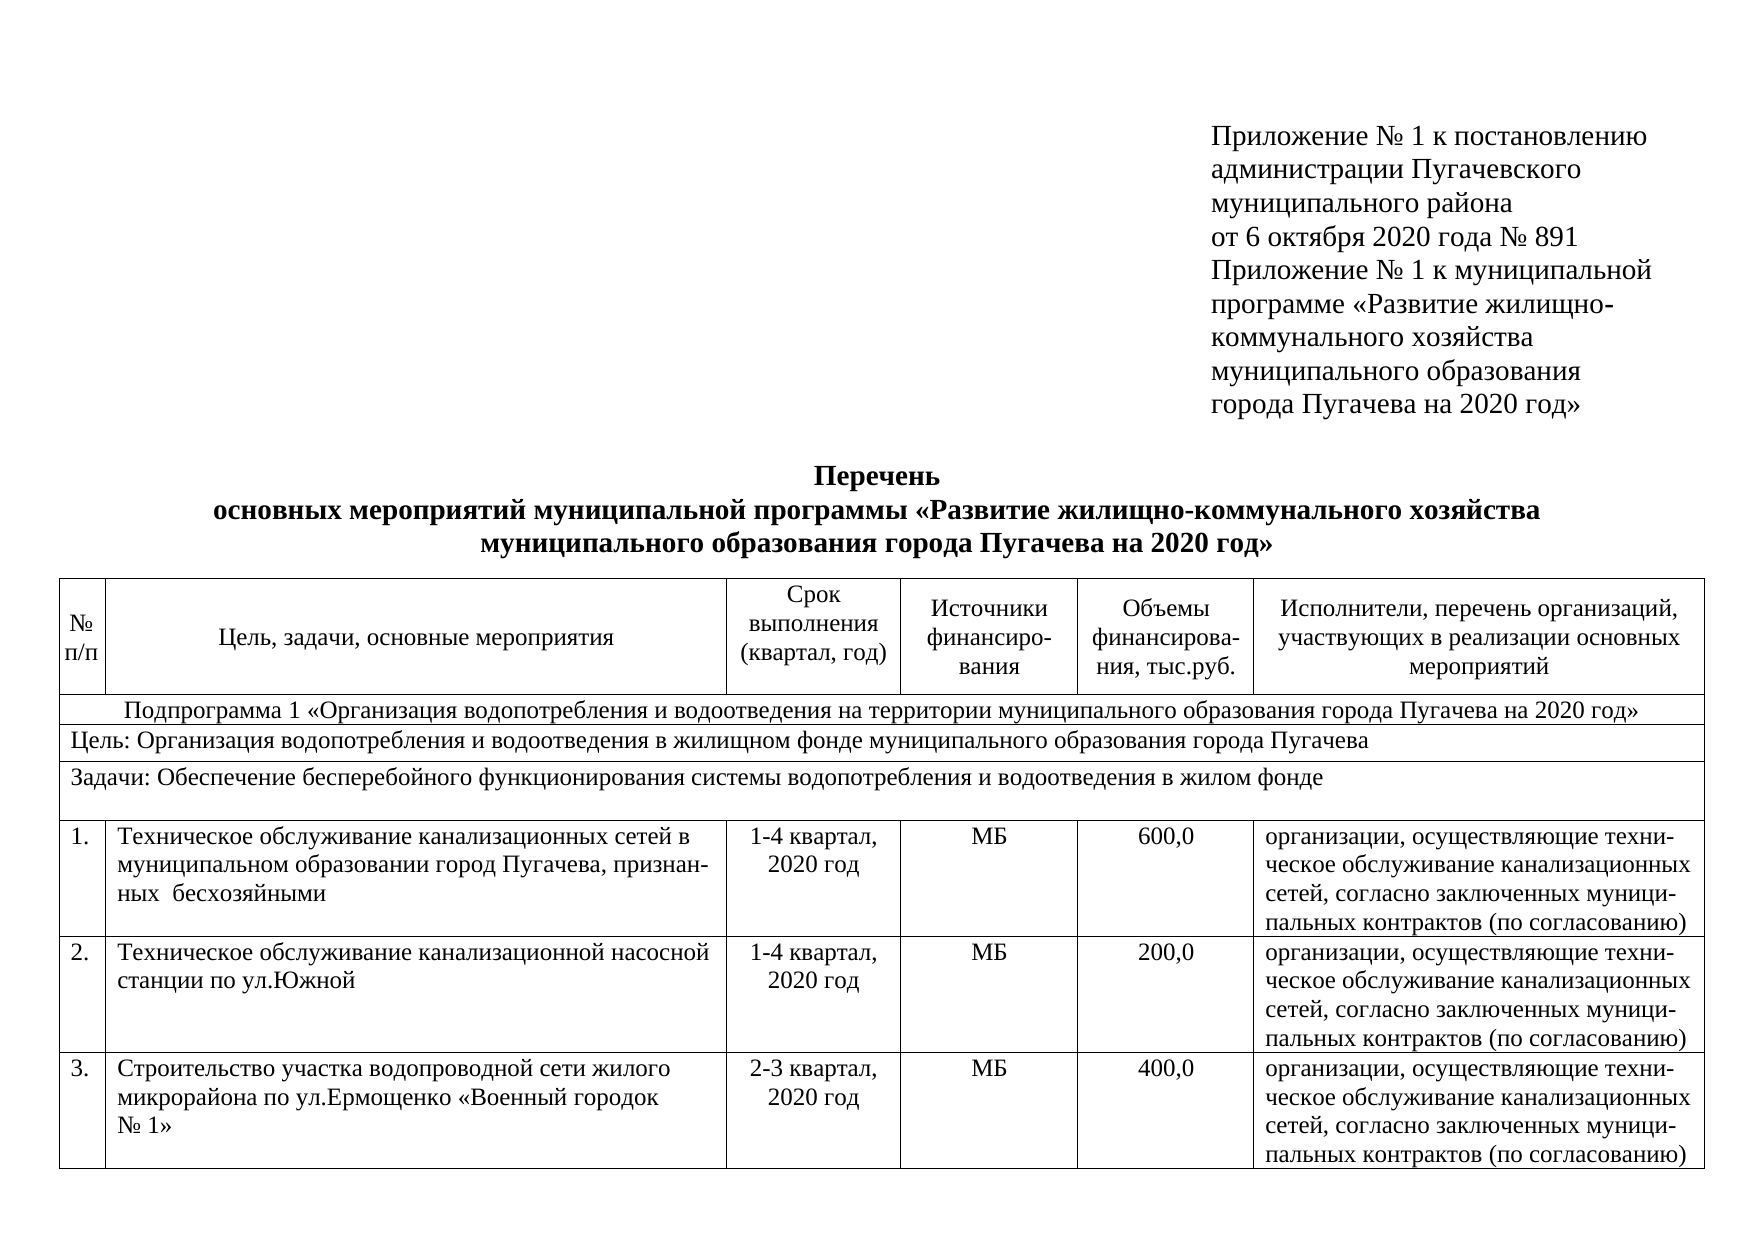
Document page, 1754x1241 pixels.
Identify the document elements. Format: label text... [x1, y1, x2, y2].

table_cell 1-4 квартал, 2020 год [727, 937, 900, 1052]
table_cell 1-4 квартал, 2020 год [727, 821, 900, 936]
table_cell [1254, 1053, 1704, 1168]
table_cell 600,0 [1078, 821, 1253, 936]
table_header Срок выполнения (квартал, год) [727, 579, 900, 694]
table_header Цель, задачи, основные мероприятия [106, 579, 726, 694]
table_cell Техническое обслуживание канализационных сетей в муниципальном образовании город Пугачева, признан-ных бесхозяйными [106, 821, 726, 936]
table_cell Строительство участка водопроводной сети жилого микрорайона по ул.Ермощенко «Военный городок № 1» [106, 1053, 726, 1168]
text от 6 октября 2020 года № 891 Приложение № 1 к муниципальной программе «Развитие жилищно- [1211, 219, 1695, 319]
text Приложение № 1 к постановлению [1211, 118, 1695, 152]
table_cell организации, осуществляющие техни-ческое обслуживание канализационных сетей, согласно заключенных муници-пальных контрактов (по согласованию) [1254, 937, 1704, 1052]
text коммунального хозяйства [1211, 319, 1695, 353]
table_header Объемы финансирова-ния, тыс.руб. [1078, 579, 1253, 694]
table_cell организации, осуществляющие техни-ческое обслуживание канализационных сетей, согласно заключенных муници-пальных контрактов (по согласованию) [1254, 821, 1704, 936]
text города Пугачева на 2020 год» [1211, 386, 1695, 420]
table_cell МБ [901, 1053, 1077, 1168]
table_header Исполнители, перечень организаций, участвующих в реализации основных мероприятий [1254, 579, 1704, 694]
table_cell Задачи: Обеспечение бесперебойного функционирования системы водопотребления и водоотведения в жилом фонде [60, 762, 1704, 820]
table_header № п/п [60, 579, 105, 694]
table_header Источники финансиро-вания [901, 579, 1077, 694]
table_cell 200,0 [1078, 937, 1253, 1052]
table_cell 2. [60, 937, 105, 1052]
text муниципального района [1211, 185, 1695, 219]
table_cell 400,0 [1078, 1053, 1253, 1168]
table_cell Техническое обслуживание канализационной насосной станции по ул.Южной [106, 937, 726, 1052]
table_cell Подпрограмма 1 «Организация водопотребления и водоотведения на территории муниципального образования города Пугачева на 2020 год» [60, 695, 1704, 724]
table_cell МБ [901, 821, 1077, 936]
table_cell 2-3 квартал, 2020 год [727, 1053, 900, 1168]
text администрации Пугачевского [1211, 152, 1695, 185]
table_cell 1. [60, 821, 105, 936]
table_cell МБ [901, 937, 1077, 1052]
text муниципального образования города Пугачева на 2020 год» [59, 525, 1695, 559]
text основных мероприятий муниципальной программы «Развитие жилищно-коммунального хозяйства [59, 492, 1695, 525]
text муниципального образования [1211, 353, 1695, 386]
table_cell Цель: Организация водопотребления и водоотведения в жилищном фонде муниципального образования города Пугачева [60, 725, 1704, 761]
text Перечень [59, 458, 1695, 492]
table_cell 3. [60, 1053, 105, 1168]
